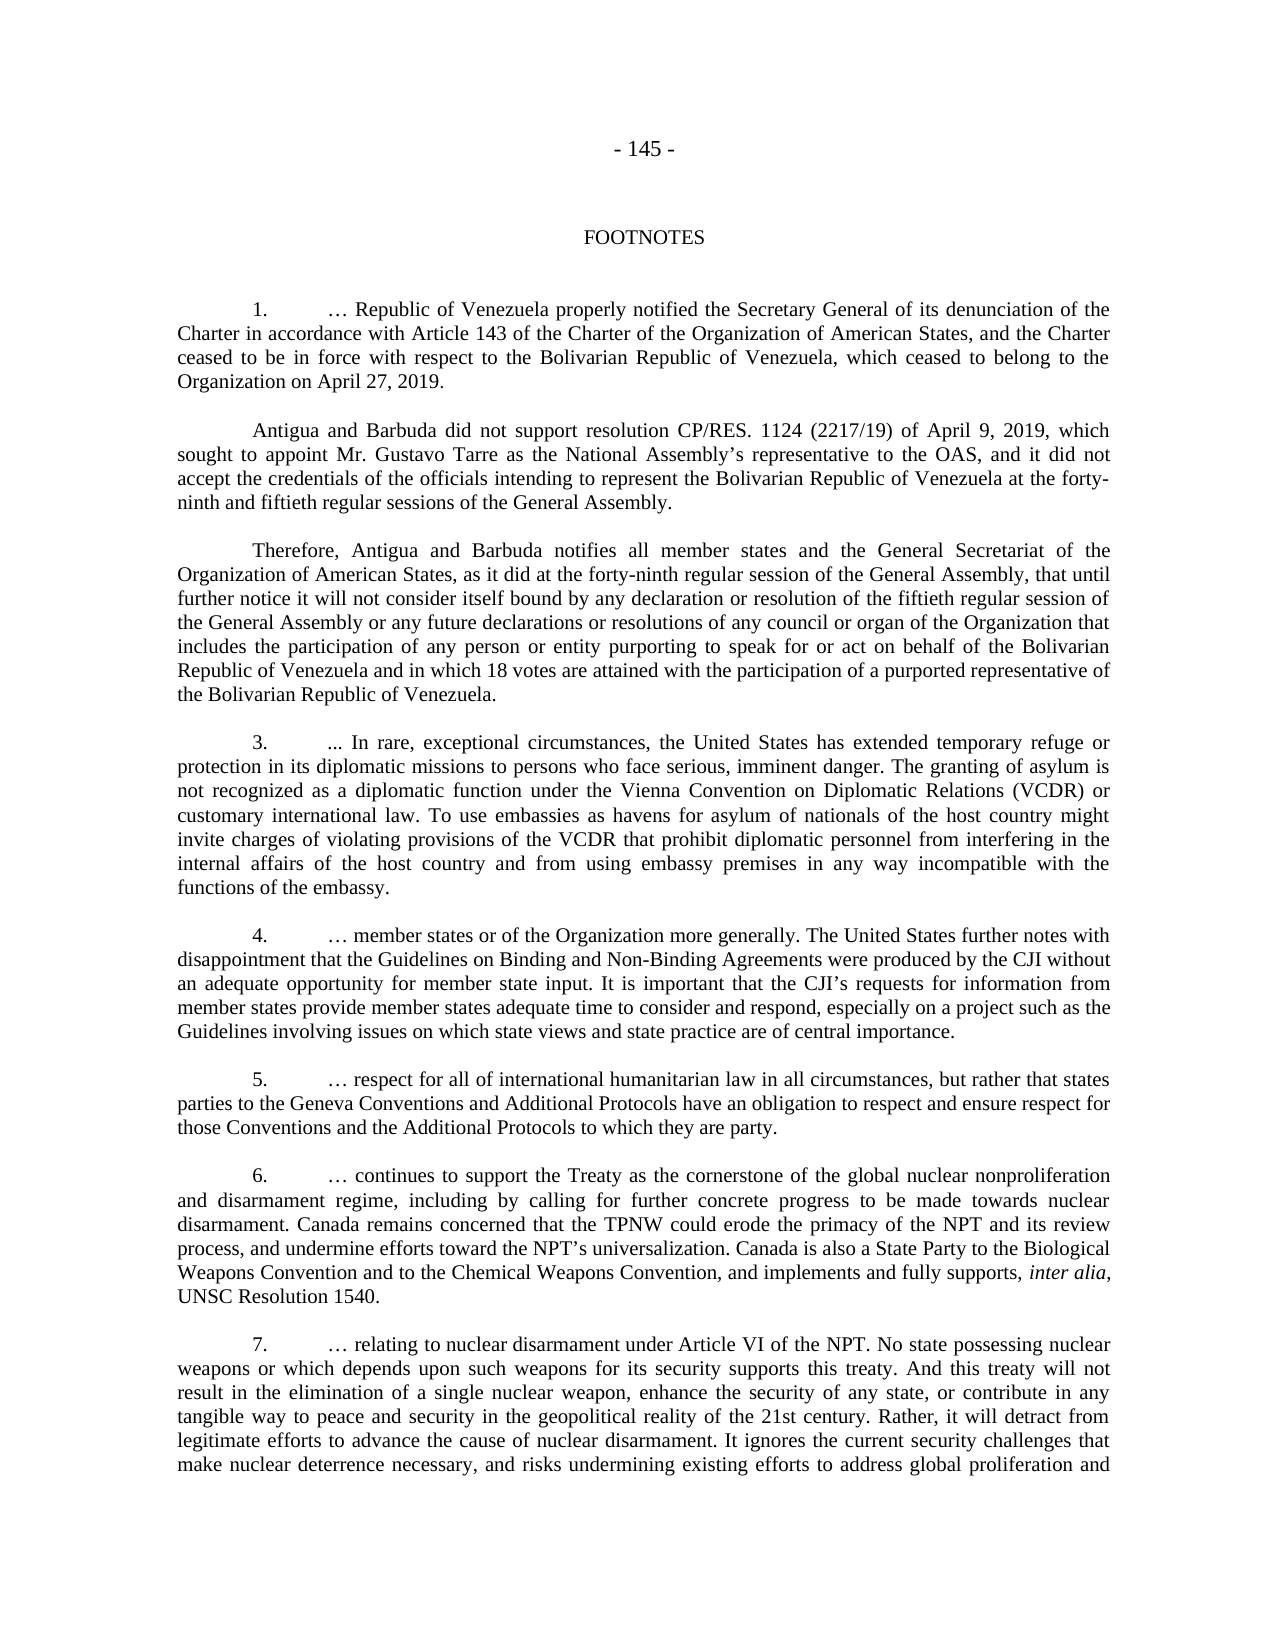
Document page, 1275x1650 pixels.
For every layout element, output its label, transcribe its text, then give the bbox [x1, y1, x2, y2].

text 4. … member states or of the Organization more generally. The United States further notes with disappointment that the Guidelines on Binding and Non-Binding Agreements were produced by the CJI without an adequate opportunity for member state input. It is important that the CJI’s requests for information from member states provide member states adequate time to consider and respond, especially on a project such as the Guidelines involving issues on which state views and state practice are of central importance. [177, 923, 1111, 1043]
text 5. … respect for all of international humanitarian law in all circumstances, but rather that states parties to the Geneva Conventions and Additional Protocols have an obligation to respect and ensure respect for those Conventions and the Additional Protocols to which they are party. [177, 1067, 1111, 1139]
text Antigua and Barbuda did not support resolution CP/RES. 1124 (2217/19) of April 9, 2019, which sought to appoint Mr. Gustavo Tarre as the National Assembly’s representative to the OAS, and it did not accept the credentials of the officials intending to represent the Bolivarian Republic of Venezuela at the forty-ninth and fiftieth regular sessions of the General Assembly. [177, 417, 1111, 514]
text 6. … continues to support the Treaty as the cornerstone of the global nuclear nonproliferation and disarmament regime, including by calling for further concrete progress to be made towards nuclear disarmament. Canada remains concerned that the TPNW could erode the primacy of the NPT and its review process, and undermine efforts toward the NPT’s universalization. Canada is also a State Party to the Biological Weapons Convention and to the Chemical Weapons Convention, and implements and fully supports, inter alia, UNSC Resolution 1540. [177, 1163, 1111, 1308]
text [177, 1332, 1111, 1476]
text Therefore, Antigua and Barbuda notifies all member states and the General Secretariat of the Organization of American States, as it did at the forty-ninth regular session of the General Assembly, that until further notice it will not consider itself bound by any declaration or resolution of the fiftieth regular session of the General Assembly or any future declarations or resolutions of any council or organ of the Organization that includes the participation of any person or entity purporting to speak for or act on behalf of the Bolivarian Republic of Venezuela and in which 18 votes are attained with the participation of a purported representative of the Bolivarian Republic of Venezuela. [177, 538, 1111, 706]
text 3. ... In rare, exceptional circumstances, the United States has extended temporary refuge or protection in its diplomatic missions to persons who face serious, imminent danger. The granting of asylum is not recognized as a diplomatic function under the Vienna Convention on Diplomatic Relations (VCDR) or customary international law. To use embassies as havens for asylum of nationals of the host country might invite charges of violating provisions of the VCDR that prohibit diplomatic personnel from interfering in the internal affairs of the host country and from using embassy premises in any way incompatible with the functions of the embassy. [177, 730, 1111, 899]
text FOOTNOTES [177, 225, 1111, 249]
text 1. … Republic of Venezuela properly notified the Secretary General of its denunciation of the Charter in accordance with Article 143 of the Charter of the Organization of American States, and the Charter ceased to be in force with respect to the Bolivarian Republic of Venezuela, which ceased to belong to the Organization on April 27, 2019. [177, 297, 1111, 393]
